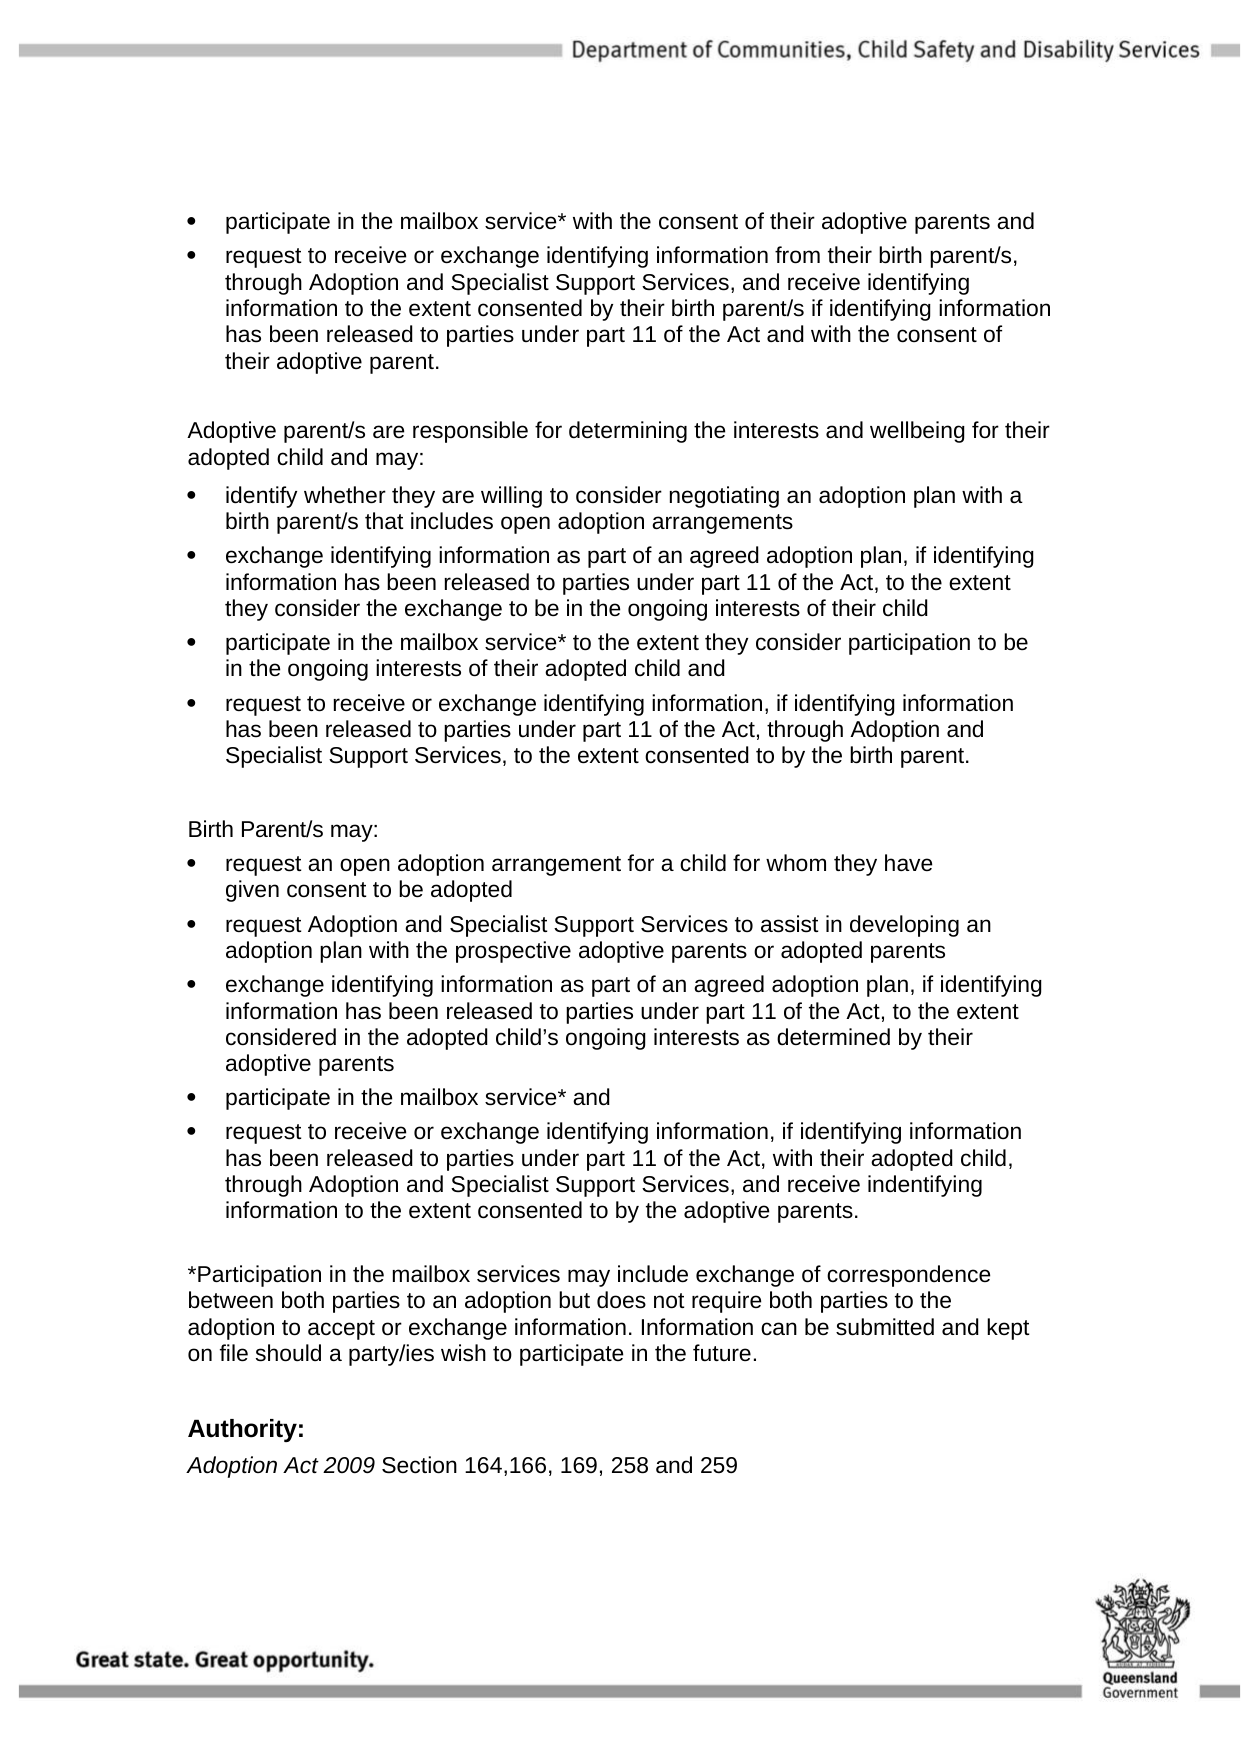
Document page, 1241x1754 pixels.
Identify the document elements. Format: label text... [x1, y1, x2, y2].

picture [18, 36, 1241, 68]
text Birth Parent/s may: [187, 816, 1240, 843]
list identify whether they are willing to consider negotiating an adoption plan with a birth parent/s that includes open adoption arrangements [187, 482, 1023, 535]
list exchange identifying information as part of an agreed adoption plan, if identifying information has been released to parties under part 11 of the Act, to the extent they consider the exchange to be in the ongoing interests of their child [187, 542, 1045, 622]
list exchange identifying information as part of an agreed adoption plan, if identifying information has been released to parties under part 11 of the Act, to the extent considered in the adopted child’s ongoing interests as determined by their adoptive parents [187, 972, 1045, 1077]
picture [18, 1573, 1241, 1702]
list request to receive or exchange identifying information, if identifying information has been released to parties under part 11 of the Act, through Adoption and Specialist Support Services, to the extent consented to by the birth parent. [187, 690, 1023, 769]
list request Adoption and Specialist Support Services to assist in developing an adoption plan with the prospective adoptive parents or adopted parents [187, 911, 993, 964]
list request an open adoption arrangement for a child for whom they have given consent to be adopted [187, 850, 993, 903]
list participate in the mailbox service* and [187, 1085, 1240, 1111]
text Adoptive parent/s are responsible for determining the interests and wellbeing for their adopted child and may: [187, 418, 1053, 471]
text Adoption Act 2009 Section 164,166, 169, 258 and 259 [187, 1453, 1240, 1479]
text *Participation in the mailbox services may include exchange of correspondence between both parties to an adoption but does not require both parties to the adoption to accept or exchange information. Information can be submitted and kept on file should a party/ies wish to participate in the future. [187, 1261, 1045, 1367]
text Authority: [187, 1414, 1240, 1443]
list request to receive or exchange identifying information, if identifying information has been released to parties under part 11 of the Act, with their adopted child, through Adoption and Specialist Support Services, and receive indentifying information to the extent consented to by the adoptive parents. [187, 1119, 1023, 1224]
list request to receive or exchange identifying information from their birth parent/s, through Adoption and Specialist Support Services, and receive identifying information to the extent consented by their birth parent/s if identifying information has been released to parties under part 11 of the Act and with the consent of their adoptive parent. [187, 243, 1053, 374]
list participate in the mailbox service* to the extent they consider participation to be in the ongoing interests of their adopted child and [187, 629, 1053, 682]
list participate in the mailbox service* with the consent of their adoptive parents and [187, 209, 1240, 235]
